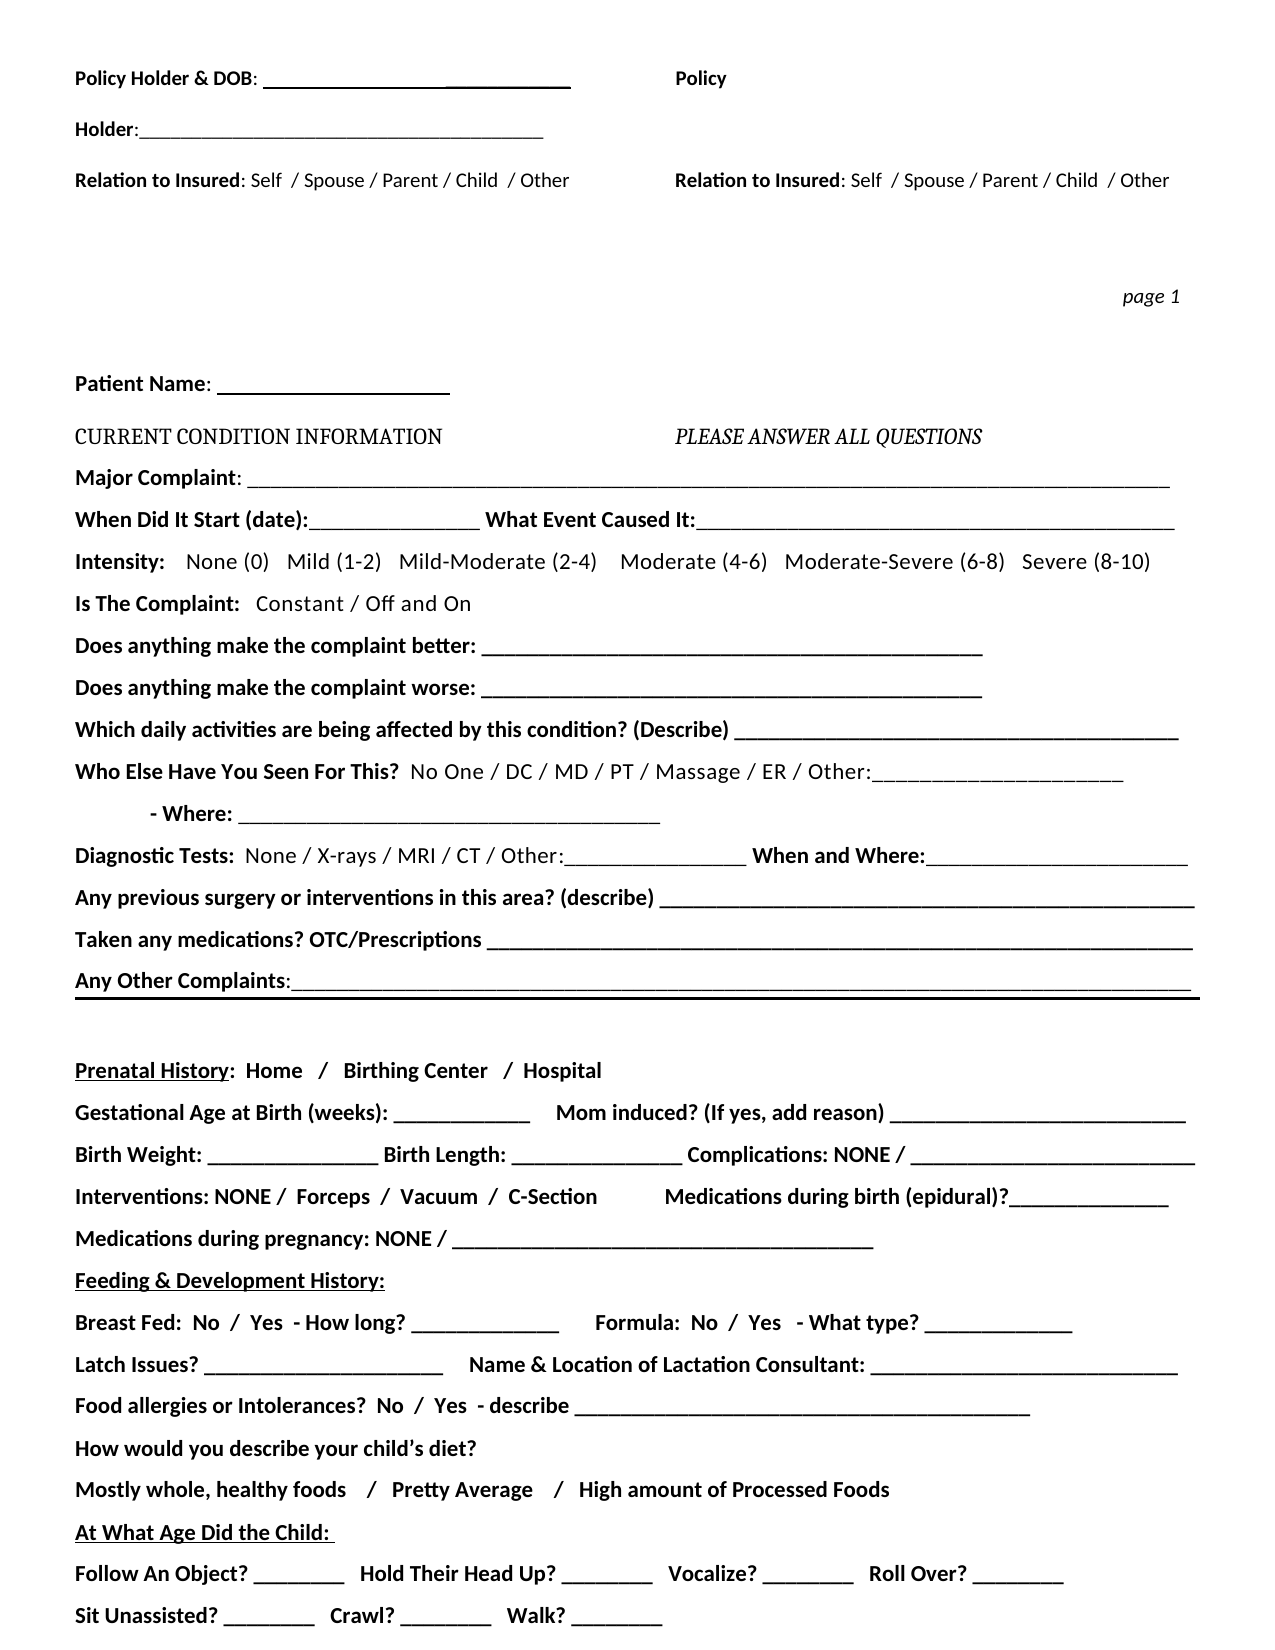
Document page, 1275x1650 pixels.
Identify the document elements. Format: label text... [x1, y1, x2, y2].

text Mostly whole, healthy foods / Pretty Average / High amount of Processed Foods [75, 1476, 1200, 1504]
text Patient Name: [75, 369, 1200, 397]
text At What Age Did the Child: [75, 1518, 1200, 1546]
text Relation to Insured: Self / Spouse / Parent / Child / Other Relation to Insured: Self / Spouse / Parent / Child / Other [75, 167, 1200, 193]
text Does anything make the complaint worse: ____________________________________________ [75, 673, 1200, 701]
text Medications during pregnancy: NONE / _____________________________________ [75, 1224, 1200, 1252]
text Intensity: None (0) Mild (1-2) Mild-Moderate (2-4) Moderate (4-6) Moderate-Severe (6-8) Severe (8-10) [75, 547, 1200, 575]
text Follow An Object? ________ Hold Their Head Up? ________ Vocalize? ________ Roll Over? ________ [75, 1559, 1200, 1588]
text Prenatal History: Home / Birthing Center / Hospital [75, 1056, 1200, 1084]
text Which daily activities are being affected by this condition? (Describe) _______________________________________ [75, 715, 1200, 743]
text Diagnostic Tests: None / X-rays / MRI / CT / Other:________________ When and Where:_______________________ [75, 841, 1200, 869]
text How would you describe your child’s diet? [75, 1434, 1200, 1462]
text Feeding & Development History: [75, 1266, 1200, 1294]
text Sit Unassisted? ________ Crawl? ________ Walk? ________ [75, 1602, 1200, 1629]
text Any Other Complaints:_______________________________________________________________________________ [75, 967, 1200, 997]
text - Where: _____________________________________ [75, 799, 1200, 827]
text Birth Weight: _______________ Birth Length: _______________ Complications: NONE / _________________________ [75, 1140, 1200, 1168]
text Breast Fed: No / Yes - How long? _____________ Formula: No / Yes - What type? _____________ [75, 1308, 1200, 1336]
text Any previous surgery or interventions in this area? (describe) _______________________________________________ [75, 883, 1200, 911]
text Is The Complaint: Constant / Off and On [75, 589, 1200, 617]
text Major Complaint: _________________________________________________________________________________ [75, 463, 1200, 491]
text Does anything make the complaint better: ____________________________________________ [75, 631, 1200, 659]
text When Did It Start (date):_______________ What Event Caused It:__________________________________________ [75, 505, 1200, 533]
text Taken any medications? OTC/Prescriptions ______________________________________________________________ [75, 925, 1200, 953]
text Food allergies or Intolerances? No / Yes - describe ________________________________________ [75, 1392, 1200, 1420]
text Gestational Age at Birth (weeks): ____________ Mom induced? (If yes, add reason) __________________________ [75, 1098, 1200, 1126]
text Interventions: NONE / Forceps / Vacuum / C-Section Medications during birth (epidural)?______________ [75, 1182, 1200, 1210]
text Policy Holder & DOB: ____________ Policy Holder:_______________________________________ [75, 66, 1200, 142]
text Latch Issues? _____________________ Name & Location of Lactation Consultant: ___________________________ [75, 1350, 1200, 1378]
text Who Else Have You Seen For This? No One / DC / MD / PT / Massage / ER / Other:_____________________ [75, 757, 1200, 785]
text CURRENT CONDITION INFORMATION PLEASE ANSWER ALL QUESTIONS [75, 423, 1200, 450]
